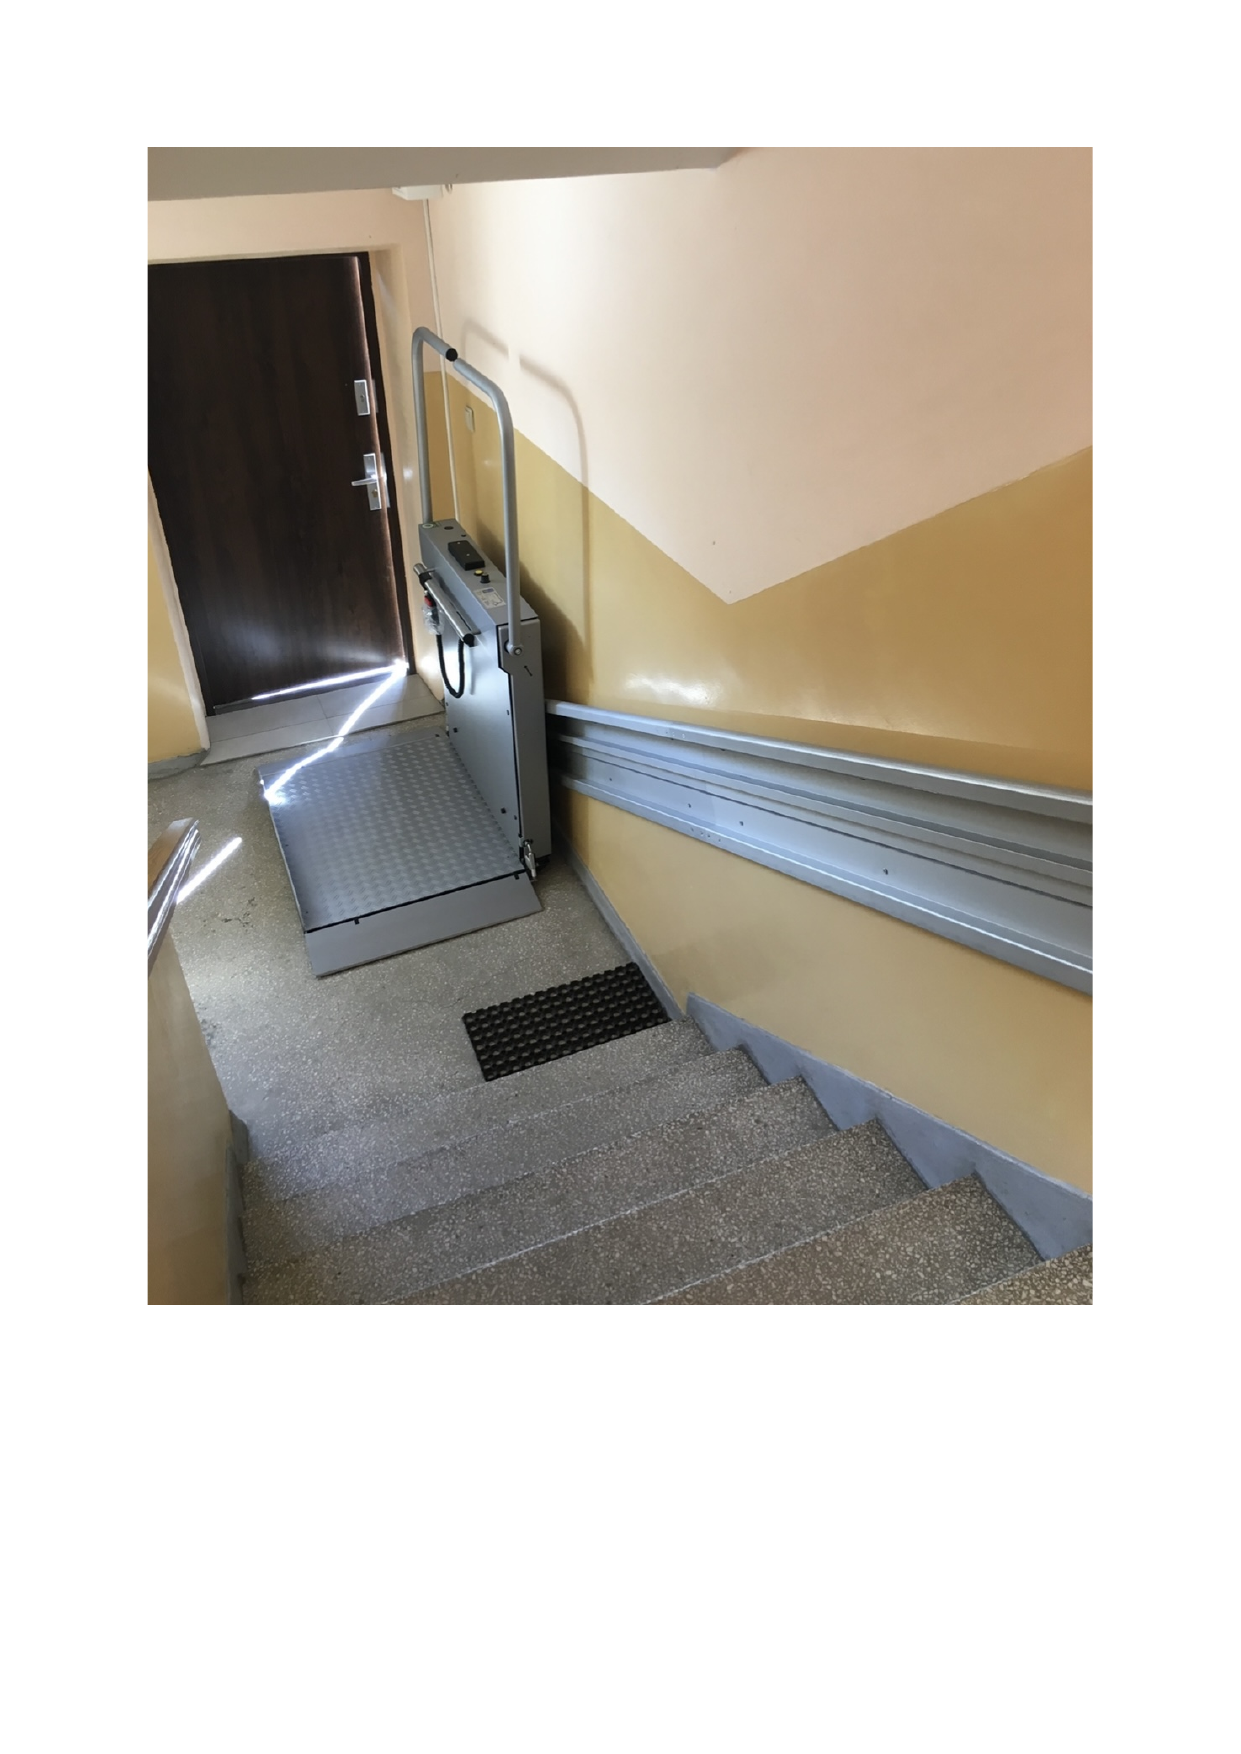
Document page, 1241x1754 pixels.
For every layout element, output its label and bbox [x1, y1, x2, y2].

picture [147, 147, 1093, 1305]
